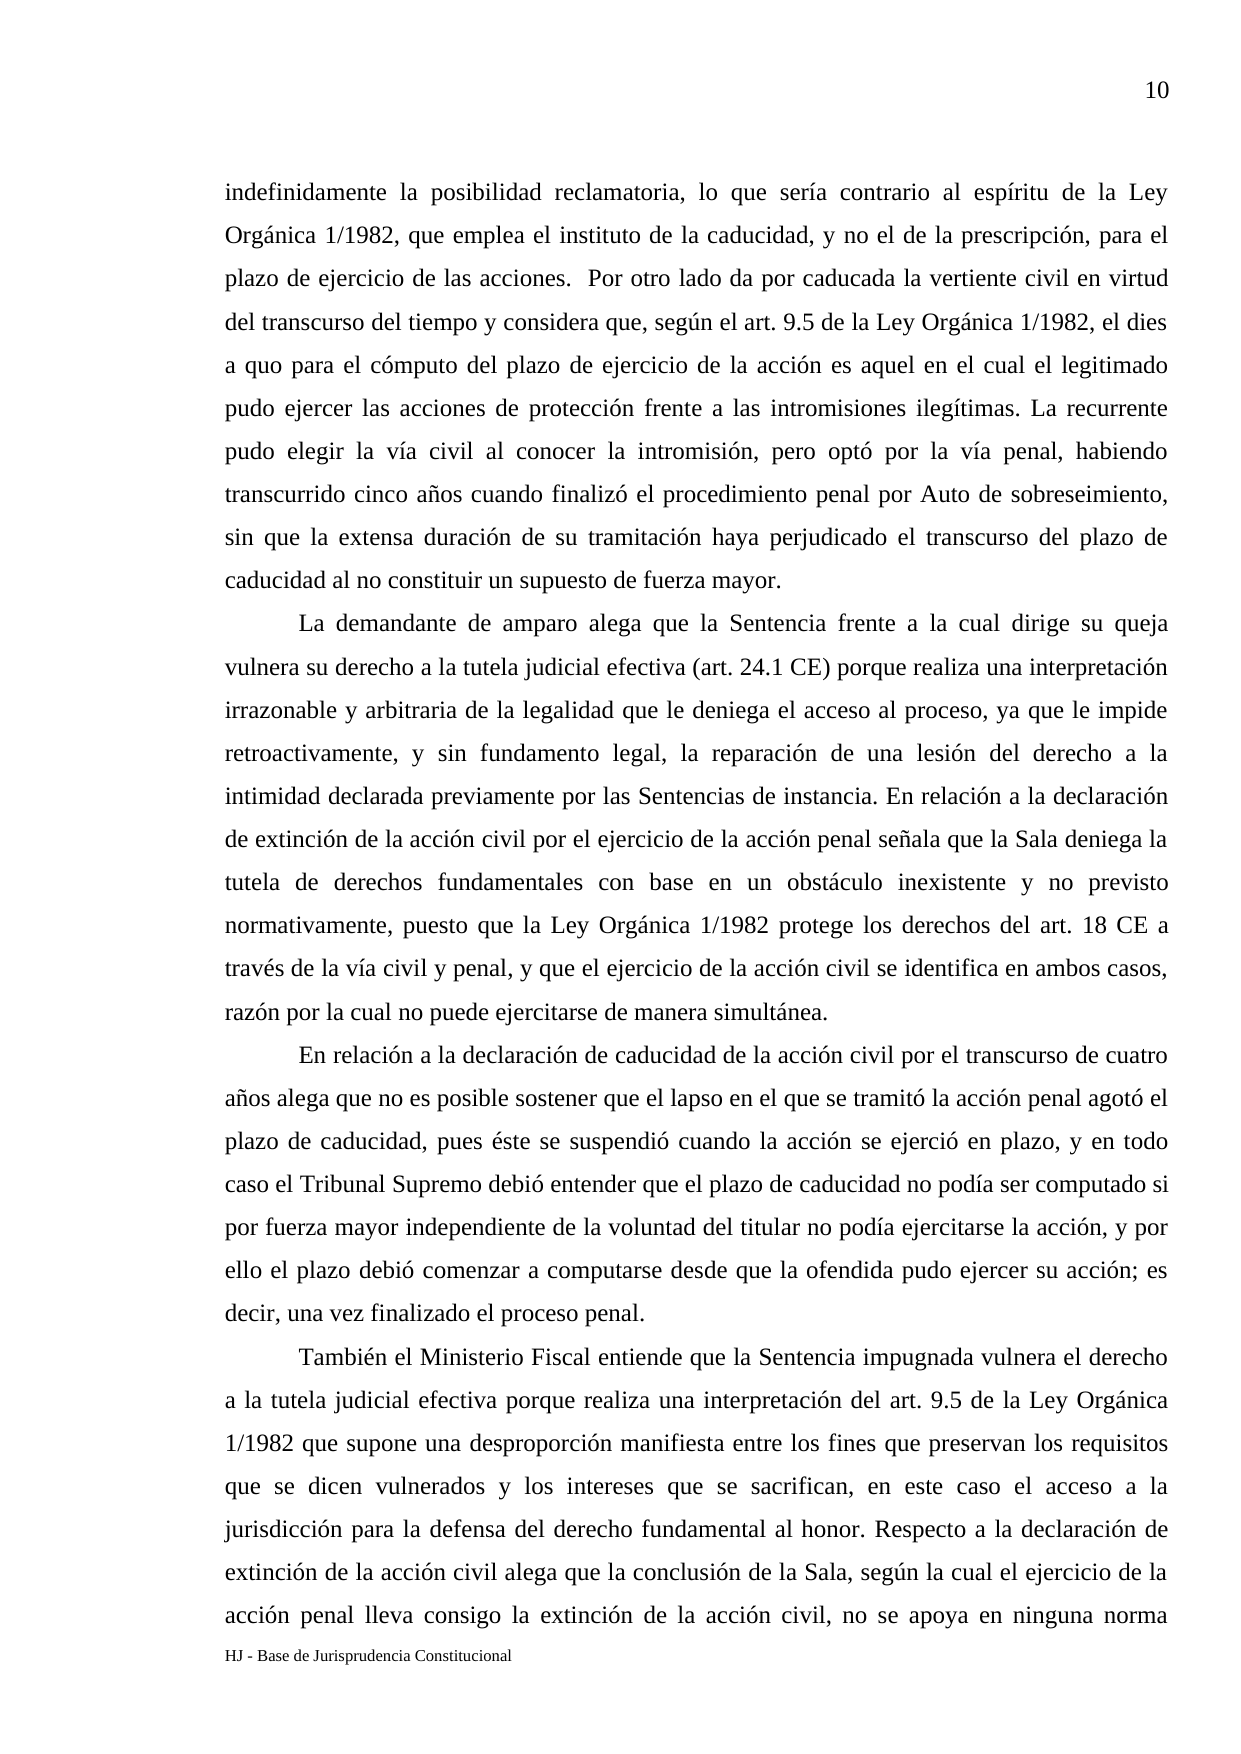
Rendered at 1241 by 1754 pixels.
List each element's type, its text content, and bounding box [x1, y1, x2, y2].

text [224, 177, 1169, 594]
text En relación a la declaración de caducidad de la acción civil por el transcurso de cuatro años alega que no es posible sostener que el lapso en el que se tramitó la acción penal agotó el plazo de caducidad, pues éste se suspendió cuando la acción se ejerció en plazo, y en todo caso el Tribunal Supremo debió entender que el plazo de caducidad no podía ser computado si por fuerza mayor independiente de la voluntad del titular no podía ejercitarse la acción, y por ello el plazo debió comenzar a computarse desde que la ofendida pudo ejercer su acción; es decir, una vez finalizado el proceso penal. [224, 1040, 1169, 1327]
text La demandante de amparo alega que la Sentencia frente a la cual dirige su queja vulnera su derecho a la tutela judicial efectiva (art. 24.1 CE) porque realiza una interpretación irrazonable y arbitraria de la legalidad que le deniega el acceso al proceso, ya que le impide retroactivamente, y sin fundamento legal, la reparación de una lesión del derecho a la intimidad declarada previamente por las Sentencias de instancia. En relación a la declaración de extinción de la acción civil por el ejercicio de la acción penal señala que la Sala deniega la tutela de derechos fundamentales con base en un obstáculo inexistente y no previsto normativamente, puesto que la Ley Orgánica 1/1982 protege los derechos del art. 18 CE a través de la vía civil y penal, y que el ejercicio de la acción civil se identifica en ambos casos, razón por la cual no puede ejercitarse de manera simultánea. [224, 608, 1169, 1025]
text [224, 1342, 1169, 1629]
